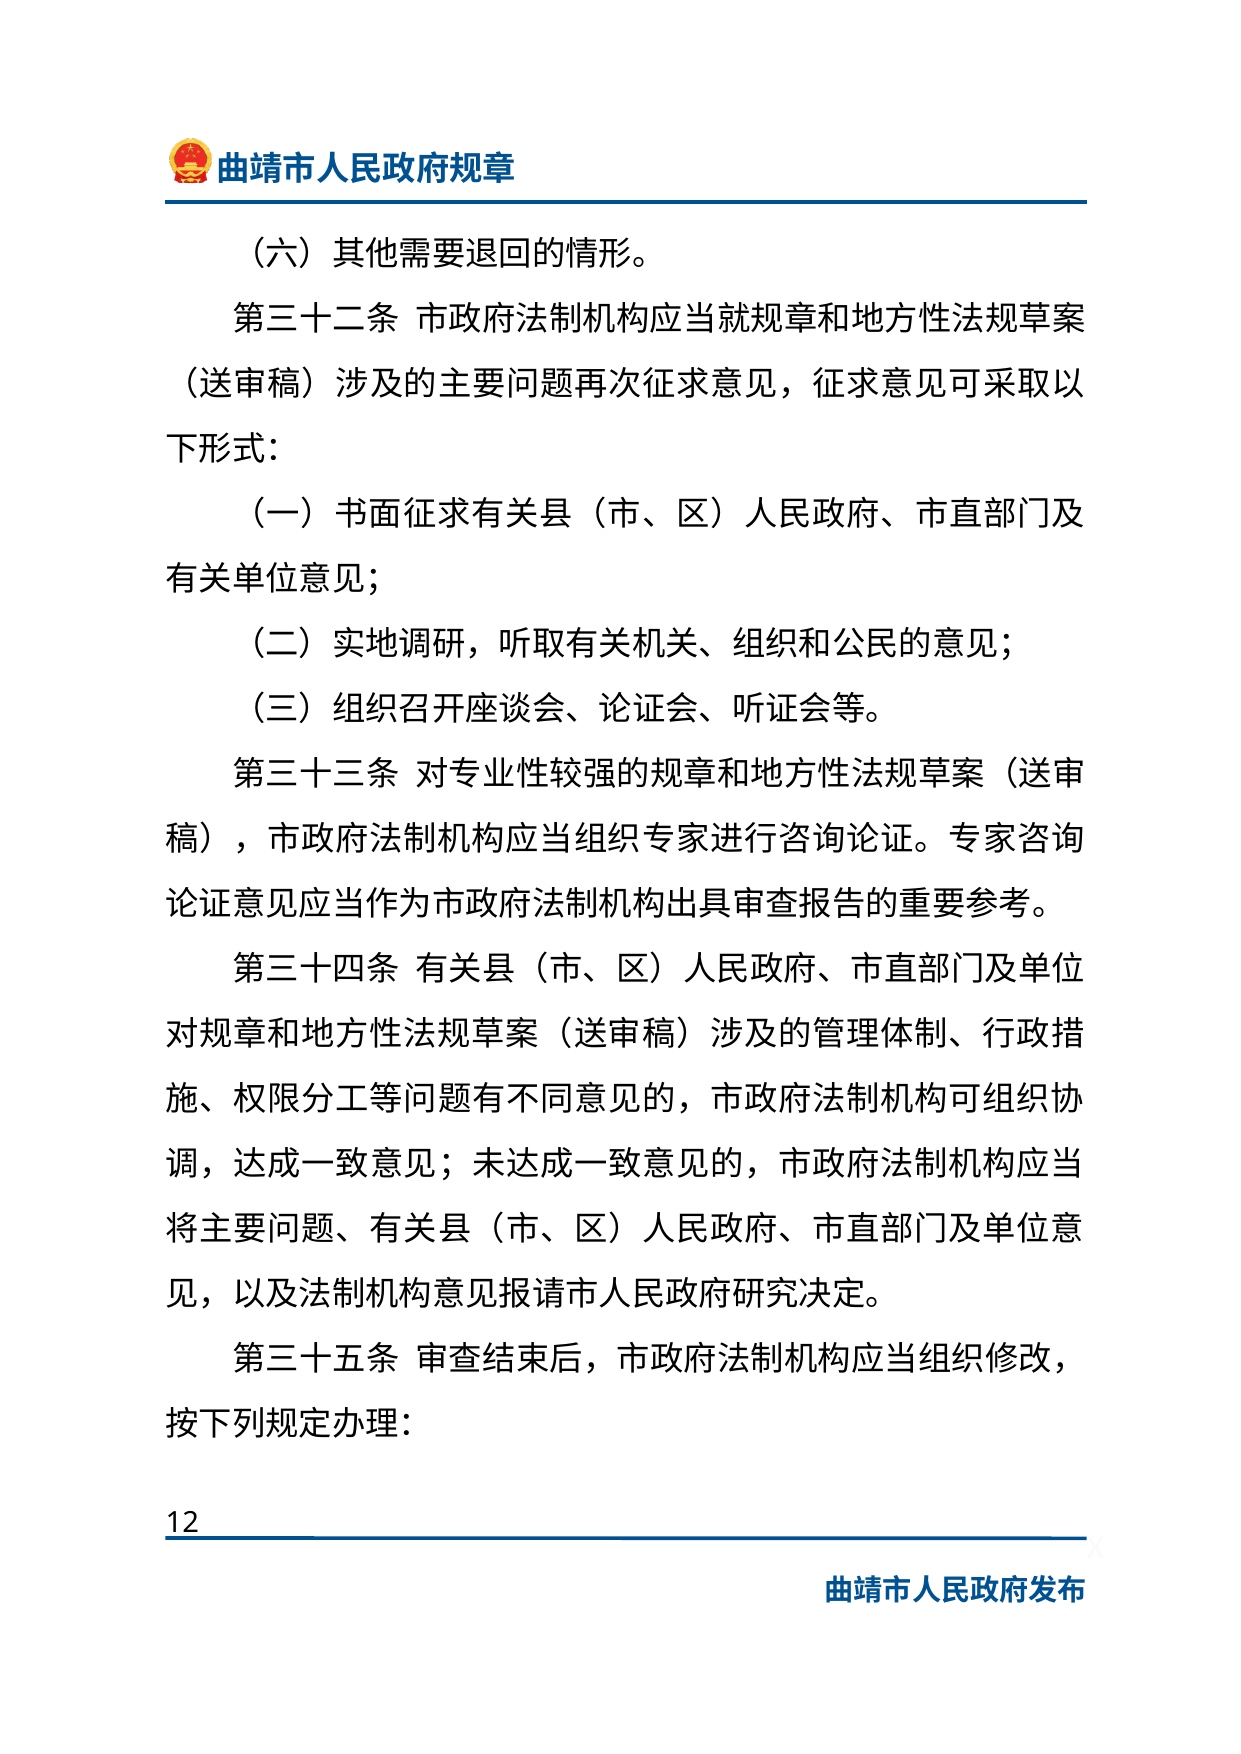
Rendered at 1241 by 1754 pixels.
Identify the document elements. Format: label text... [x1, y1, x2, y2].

text （六）其他需要退回的情形。 [165, 219, 1087, 284]
text 第三十五条 审查结束后，市政府法制机构应当组织修改，按下列规定办理： [165, 1324, 1087, 1454]
text （二）实地调研，听取有关机关、组织和公民的意见； [165, 609, 1087, 674]
text 第三十四条 有关县（市、区）人民政府、市直部门及单位对规章和地方性法规草案（送审稿）涉及的管理体制、行政措施、权限分工等问题有不同意见的，市政府法制机构可组织协调，达成一致意见；未达成一致意见的，市政府法制机构应当将主要问题、有关县（市、区）人民政府、市直部门及单位意见，以及法制机构意见报请市人民政府研究决定。 [165, 934, 1087, 1324]
text 第三十二条 市政府法制机构应当就规章和地方性法规草案（送审稿）涉及的主要问题再次征求意见，征求意见可采取以下形式： [165, 284, 1087, 479]
text （一）书面征求有关县（市、区）人民政府、市直部门及有关单位意见； [165, 479, 1087, 609]
text 第三十三条 对专业性较强的规章和地方性法规草案（送审稿），市政府法制机构应当组织专家进行咨询论证。专家咨询论证意见应当作为市政府法制机构出具审查报告的重要参考。 [165, 739, 1087, 934]
text （三）组织召开座谈会、论证会、听证会等。 [165, 674, 1087, 739]
picture [165, 136, 216, 187]
